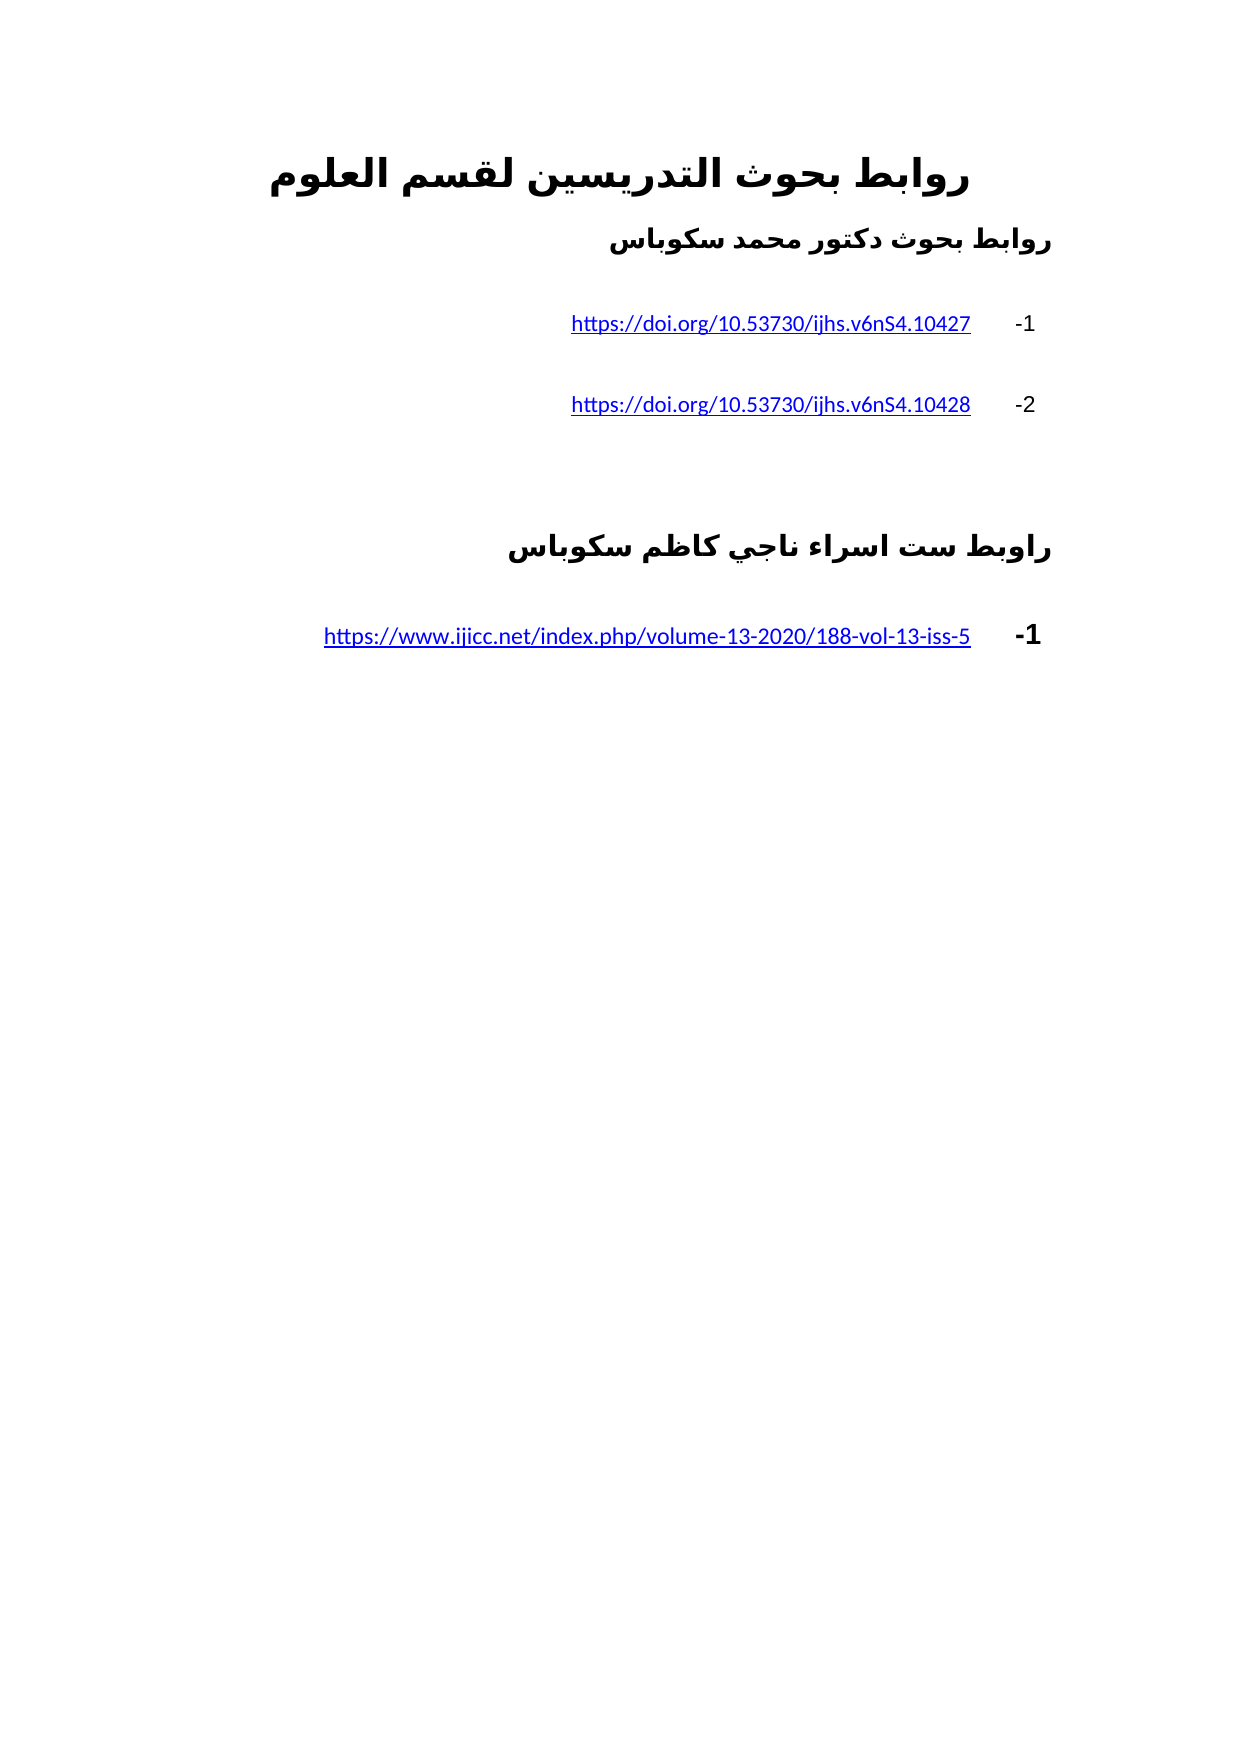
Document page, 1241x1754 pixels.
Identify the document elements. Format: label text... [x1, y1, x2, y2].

text روابط بحوث دكتور محمد سكوباس [187, 223, 1053, 254]
list https://doi.org/10.53730/ijhs.v6nS4.10427 [187, 309, 1015, 337]
list https://www.ijicc.net/index.php/volume-13-2020/188-vol-13-iss-5 [187, 617, 1015, 650]
text راوبط ست اسراء ناجي كاظم سكوباس [187, 529, 1053, 562]
text روابط بحوث التدريسين لقسم العلوم [187, 150, 1053, 196]
list https://doi.org/10.53730/ijhs.v6nS4.10428 [187, 391, 1015, 418]
